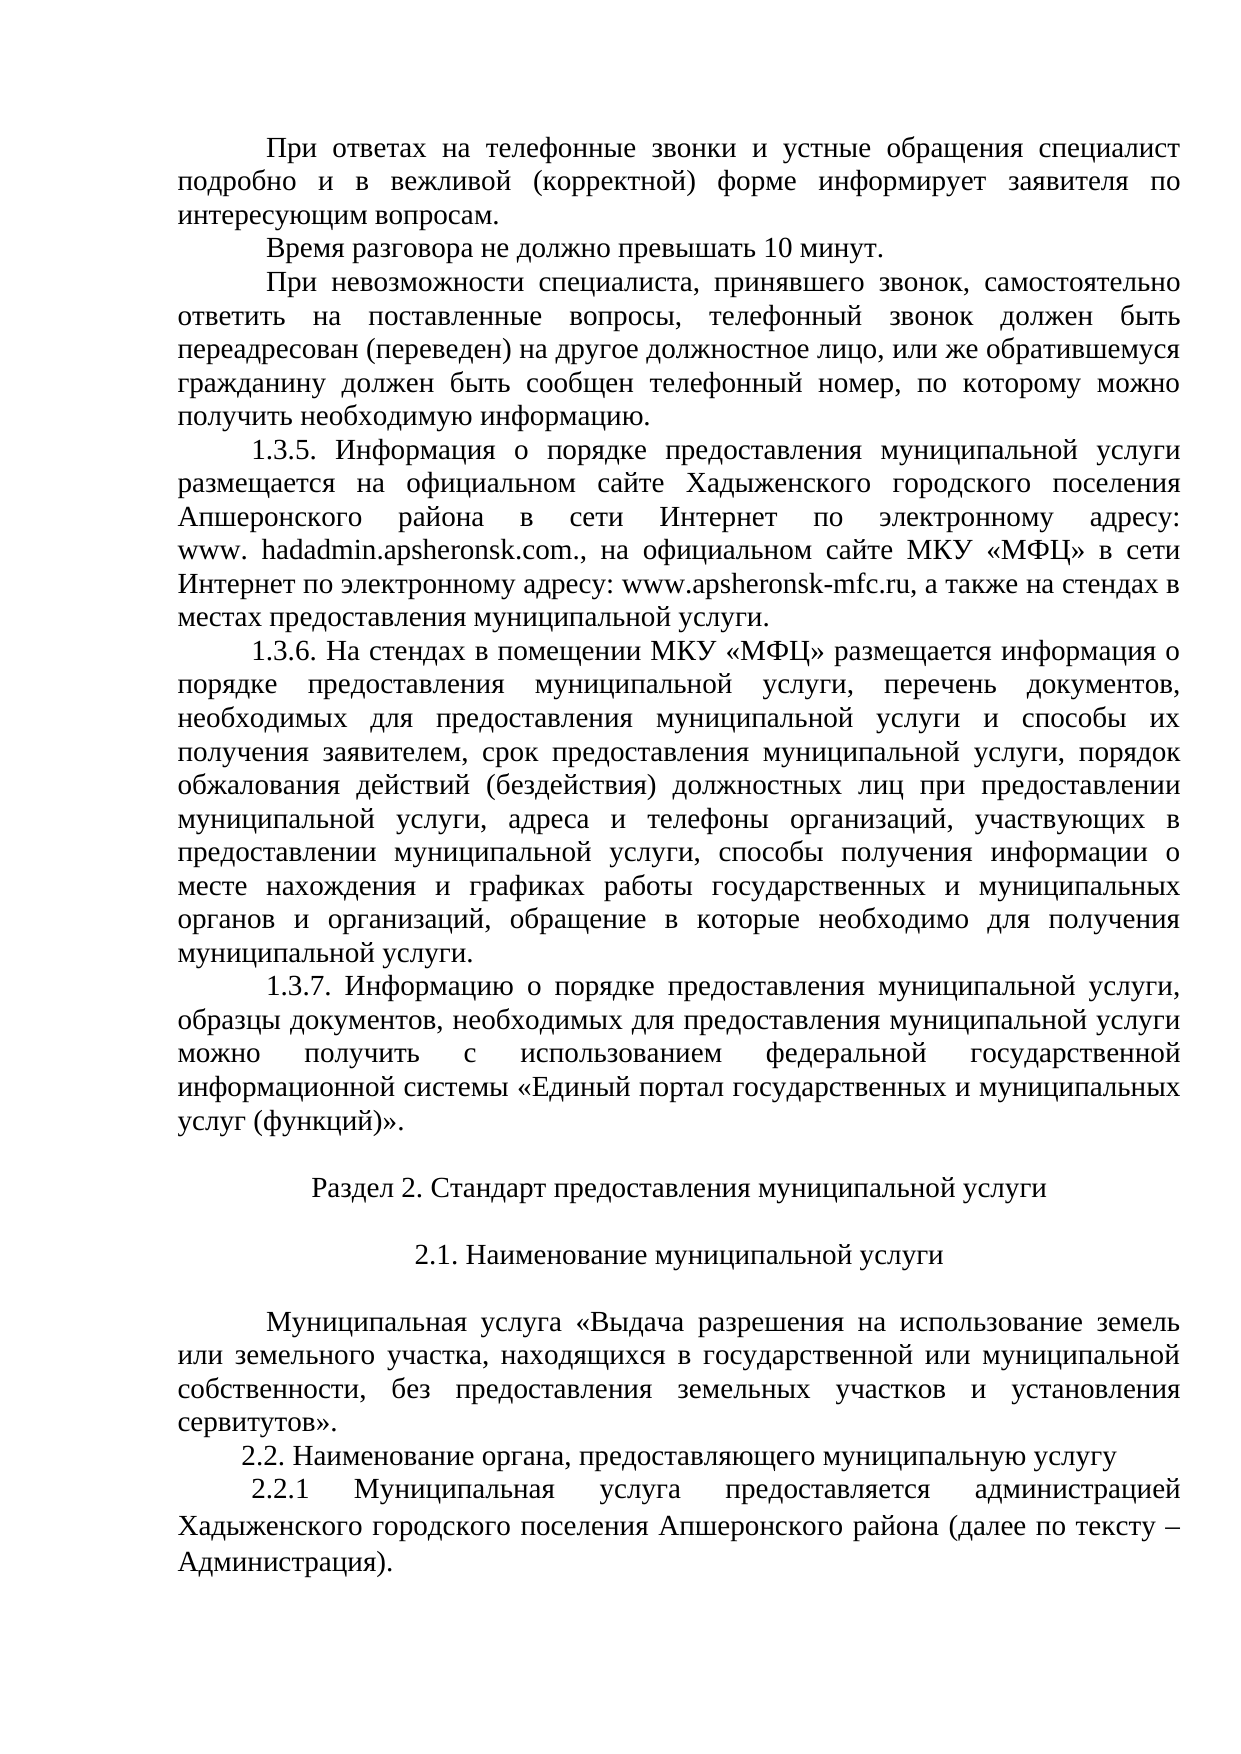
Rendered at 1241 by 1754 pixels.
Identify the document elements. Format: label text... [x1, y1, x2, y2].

text Время разговора не должно превышать 10 минут. [177, 231, 1181, 264]
text Муниципальная услуга «Выдача разрешения на использование земель или земельного участка, находящихся в государственной или муниципальной собственности, без предоставления земельных участков и установления сервитутов». [177, 1304, 1181, 1438]
text 2.1. Наименование муниципальной услуги [177, 1237, 1181, 1270]
text 2.2.1 Муниципальная услуга предоставляется администрацией Хадыженского городского поселения Апшеронского района (далее по тексту –Администрация). [177, 1472, 1181, 1577]
text При ответах на телефонные звонки и устные обращения специалист подробно и в вежливой (корректной) форме информирует заявителя по интересующим вопросам. [177, 130, 1181, 231]
text При невозможности специалиста, принявшего звонок, самостоятельно ответить на поставленные вопросы, телефонный звонок должен быть переадресован (переведен) на другое должностное лицо, или же обратившемуся гражданину должен быть сообщен телефонный номер, по которому можно получить необходимую информацию. [177, 264, 1181, 432]
text 1.3.6. На стендах в помещении МКУ «МФЦ» размещается информация о порядке предоставления муниципальной услуги, перечень документов, необходимых для предоставления муниципальной услуги и способы их получения заявителем, срок предоставления муниципальной услуги, порядок обжалования действий (бездействия) должностных лиц при предоставлении муниципальной услуги, адреса и телефоны организаций, участвующих в предоставлении муниципальной услуги, способы получения информации о месте нахождения и графиках работы государственных и муниципальных органов и организаций, обращение в которые необходимо для получения муниципальной услуги. [177, 633, 1181, 968]
text 1.3.5. Информация о порядке предоставления муниципальной услуги размещается на официальном сайте Хадыженского городского поселения Апшеронского района в сети Интернет по электронному адресу: www. hadadmin.apsheronsk.com., на официальном сайте МКУ «МФЦ» в сети Интернет по электронному адресу: www.apsheronsk-mfc.ru, а также на стендах в местах предоставления муниципальной услуги. [177, 432, 1181, 633]
text 2.2. Наименование органа, предоставляющего муниципальную услугу [177, 1438, 1181, 1472]
text Раздел 2. Стандарт предоставления муниципальной услуги [177, 1170, 1181, 1203]
text 1.3.7. Информацию о порядке предоставления муниципальной услуги, образцы документов, необходимых для предоставления муниципальной услуги можно получить с использованием федеральной государственной информационной системы «Единый портал государственных и муниципальных услуг (функций)». [177, 968, 1181, 1136]
